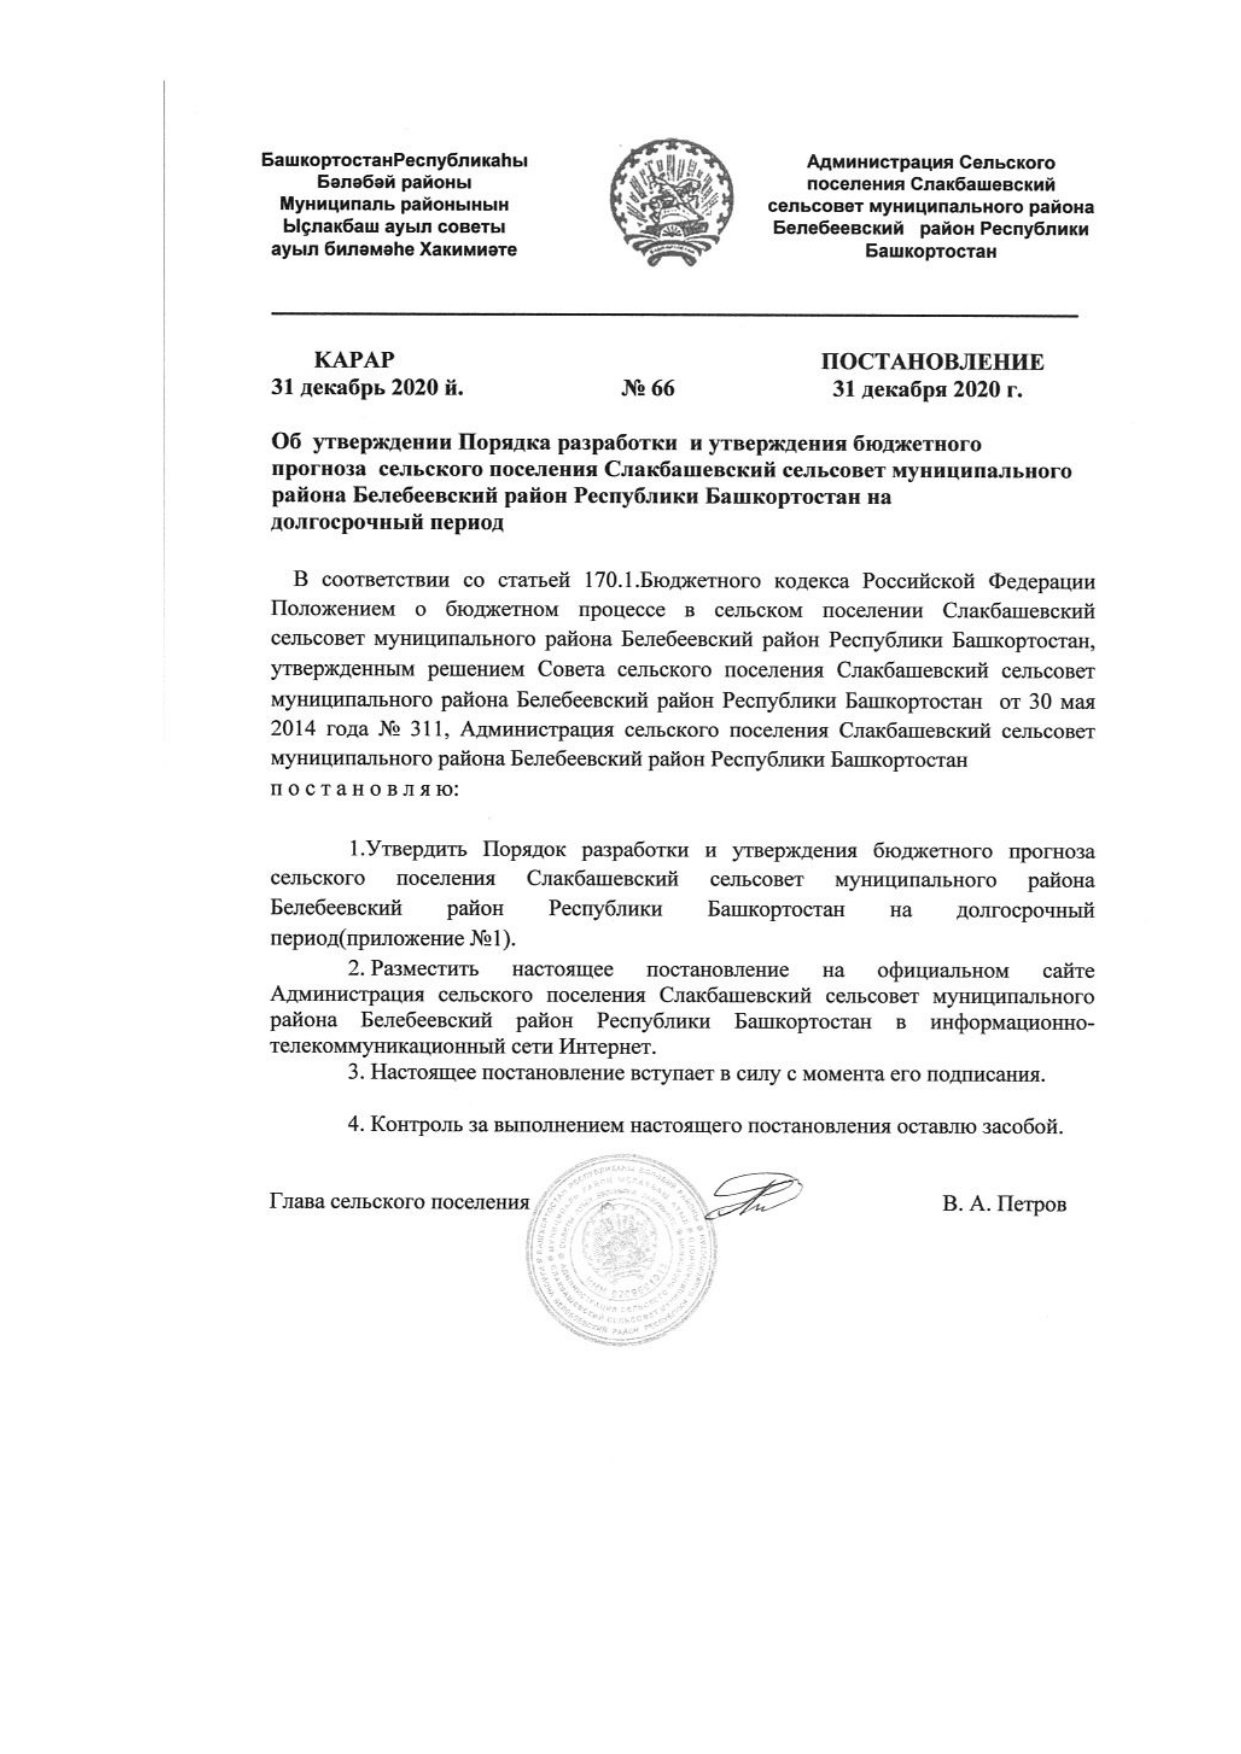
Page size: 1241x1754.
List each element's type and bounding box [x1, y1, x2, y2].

picture [160, 77, 1186, 1487]
